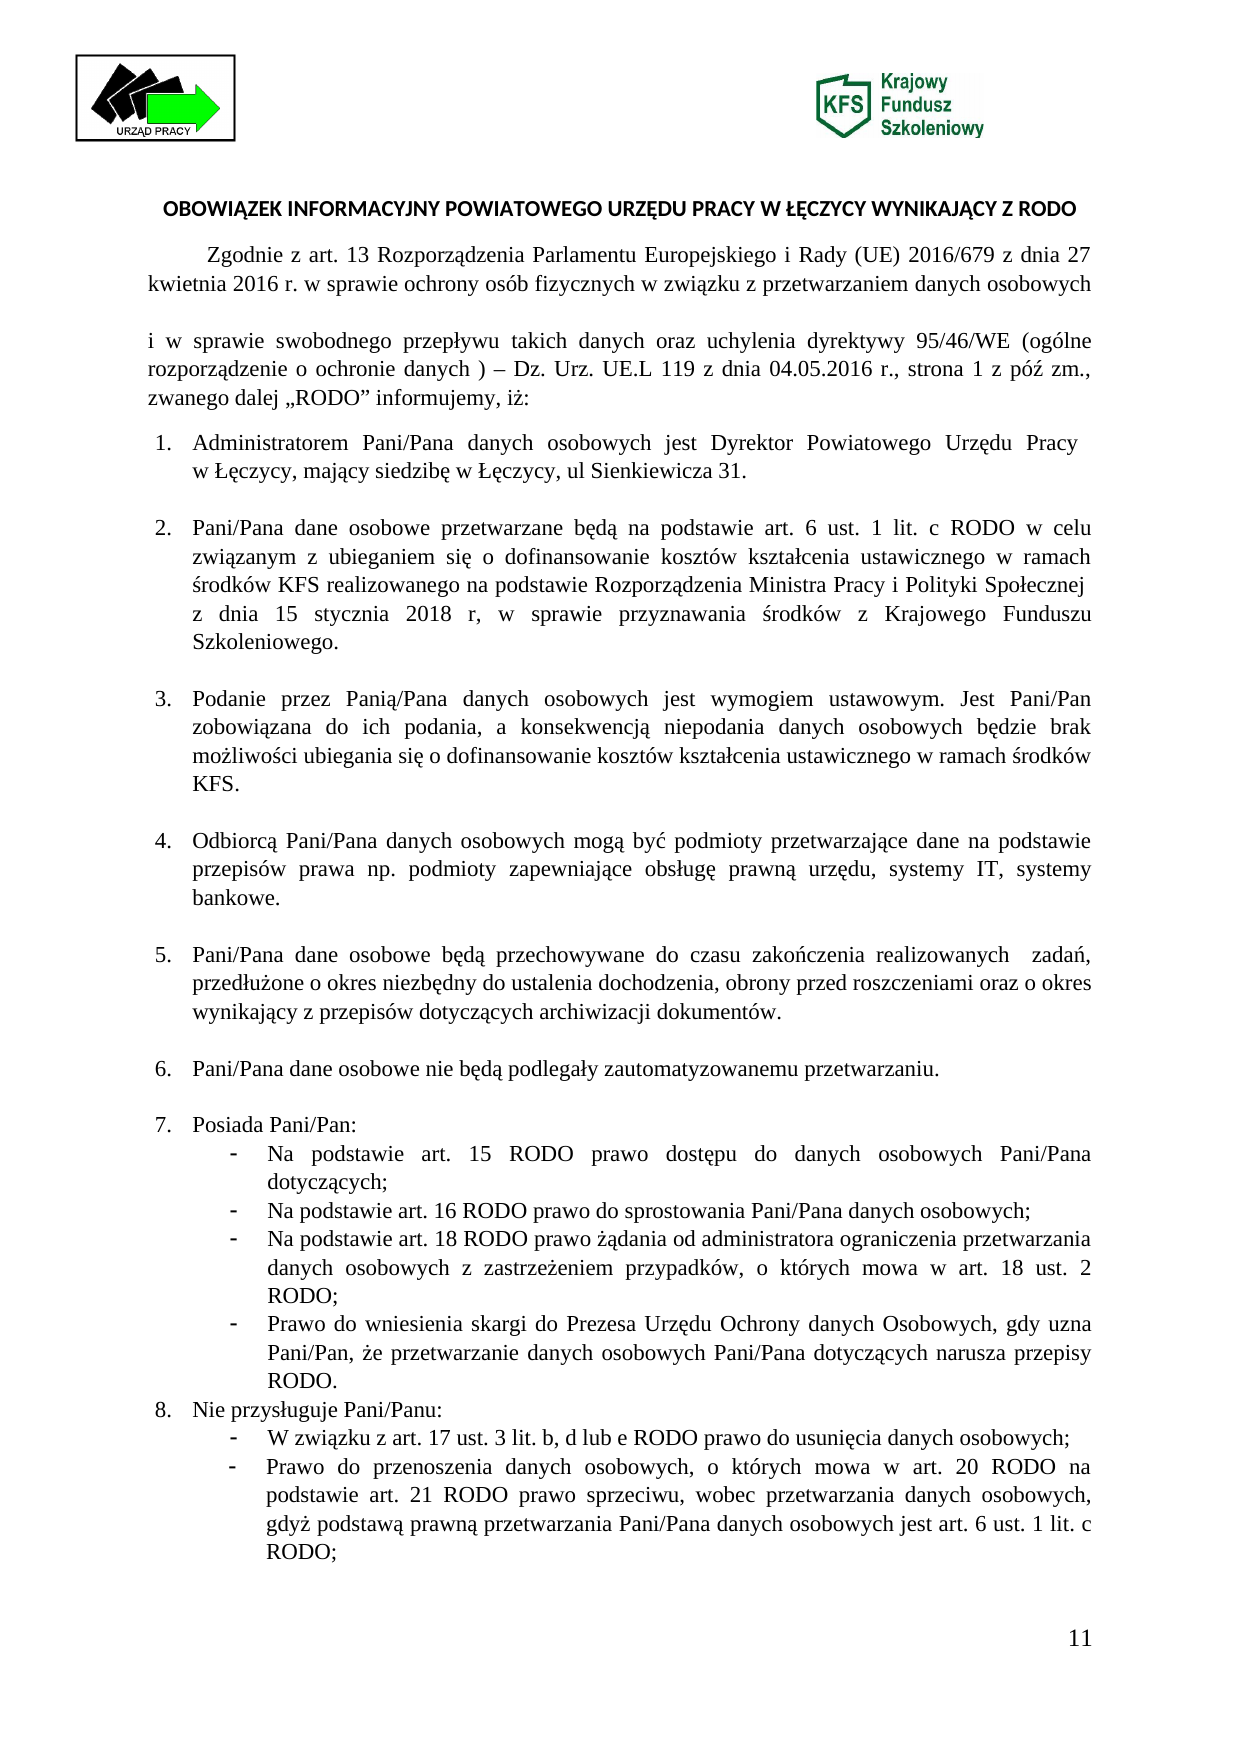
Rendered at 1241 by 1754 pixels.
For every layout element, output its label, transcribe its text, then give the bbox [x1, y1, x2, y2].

text Zgodnie z art. 13 Rozporządzenia Parlamentu Europejskiego i Rady (UE) 2016/679 z dnia 27 kwietnia 2016 r. w sprawie ochrony osób fizycznych w związku z przetwarzaniem danych osobowych i w sprawie swobodnego przepływu takich danych oraz uchylenia dyrektywy 95/46/WE (ogólne rozporządzenie o ochronie danych ) – Dz. Urz. UE.L 119 z dnia 04.05.2016 r., strona 1 z póź zm., zwanego dalej „RODO” informujemy, iż: [148, 241, 1093, 410]
list Pani/Pana dane osobowe nie będą podlegały zautomatyzowanemu przetwarzaniu. [154, 1054, 1093, 1081]
list Prawo do wniesienia skargi do Prezesa Urzędu Ochrony danych Osobowych, gdy uzna Pani/Pan, że przetwarzanie danych osobowych Pani/Pana dotyczących narusza przepisy RODO. [229, 1311, 1093, 1394]
list Administratorem Pani/Pana danych osobowych jest Dyrektor Powiatowego Urzędu Pracy w Łęczycy, mający siedzibę w Łęczycy, ul Sienkiewicza 31. [154, 429, 1093, 483]
list Na podstawie art. 18 RODO prawo żądania od administratora ograniczenia przetwarzania danych osobowych z zastrzeżeniem przypadków, o których mowa w art. 18 ust. 2 RODO; [229, 1225, 1093, 1308]
list Na podstawie art. 16 RODO prawo do sprostowania Pani/Pana danych osobowych; [229, 1197, 1093, 1223]
list Posiada Pani/Pan: [154, 1111, 1093, 1138]
text OBOWIĄZEK INFORMACYJNY POWIATOWEGO URZĘDU PRACY W ŁĘCZYCY WYNIKAJĄCY Z RODO [148, 194, 1093, 222]
list Pani/Pana dane osobowe przetwarzane będą na podstawie art. 6 ust. 1 lit. c RODO w celu związanym z ubieganiem się o dofinansowanie kosztów kształcenia ustawicznego w ramach środków KFS realizowanego na podstawie Rozporządzenia Ministra Pracy i Polityki Społecznej z dnia 15 stycznia 2018 r, w sprawie przyznawania środków z Krajowego Funduszu Szkoleniowego. [154, 514, 1093, 654]
list W związku z art. 17 ust. 3 lit. b, d lub e RODO prawo do usunięcia danych osobowych; [229, 1424, 1093, 1451]
list Nie przysługuje Pani/Panu: [154, 1396, 1093, 1422]
list Prawo do przenoszenia danych osobowych, o których mowa w art. 20 RODO na podstawie art. 21 RODO prawo sprzeciwu, wobec przetwarzania danych osobowych, gdyż podstawą prawną przetwarzania Pani/Pana danych osobowych jest art. 6 ust. 1 lit. c RODO; [228, 1453, 1093, 1564]
picture [74, 53, 237, 143]
list Na podstawie art. 15 RODO prawo dostępu do danych osobowych Pani/Pana dotyczących; [229, 1140, 1093, 1195]
list Odbiorcą Pani/Pana danych osobowych mogą być podmioty przetwarzające dane na podstawie przepisów prawa np. podmioty zapewniające obsługę prawną urzędu, systemy IT, systemy bankowe. [154, 827, 1093, 910]
list Pani/Pana dane osobowe będą przechowywane do czasu zakończenia realizowanych zadań, przedłużone o okres niezbędny do ustalenia dochodzenia, obrony przed roszczeniami oraz o okres wynikający z przepisów dotyczących archiwizacji dokumentów. [154, 941, 1093, 1024]
list Podanie przez Panią/Pana danych osobowych jest wymogiem ustawowym. Jest Pani/Pan zobowiązana do ich podania, a konsekwencją niepodania danych osobowych będzie brak możliwości ubiegania się o dofinansowanie kosztów kształcenia ustawicznego w ramach środków KFS. [154, 685, 1093, 797]
